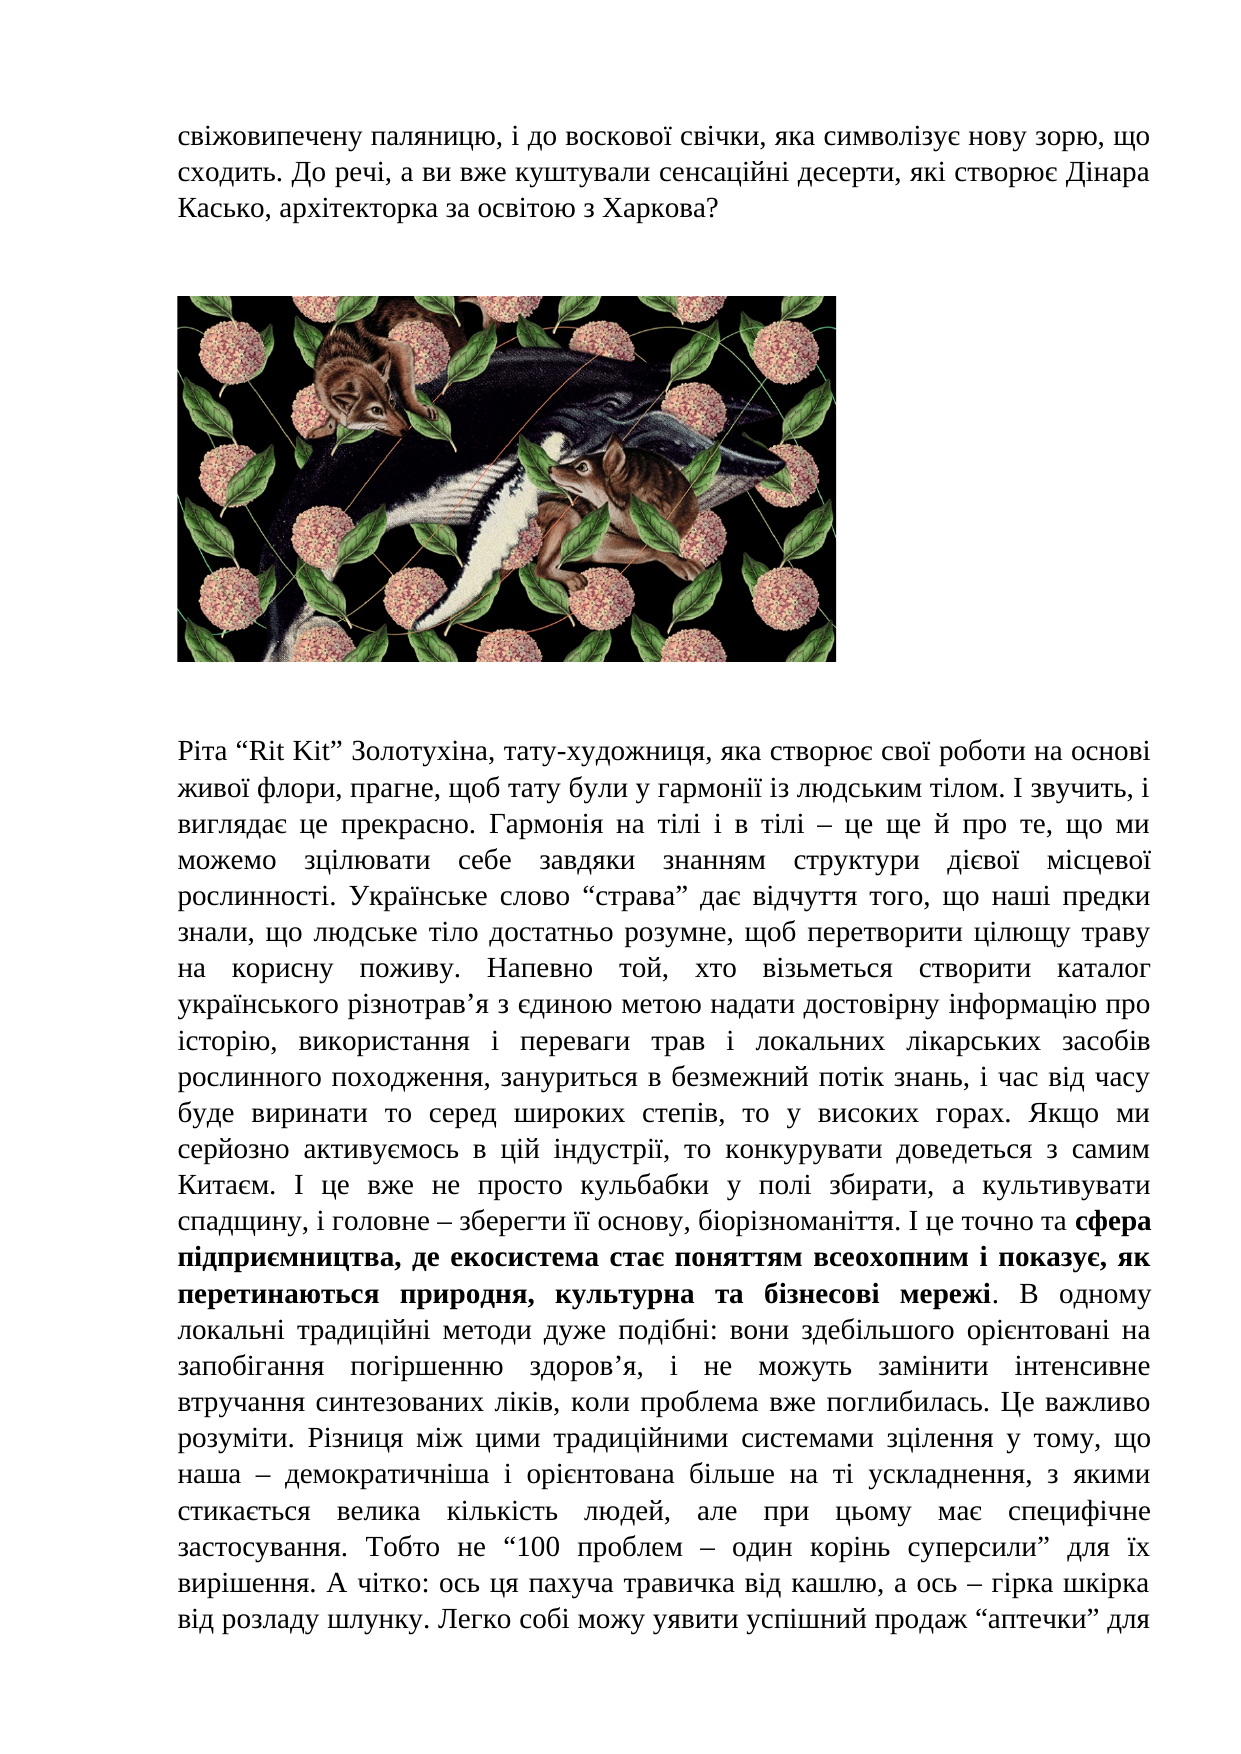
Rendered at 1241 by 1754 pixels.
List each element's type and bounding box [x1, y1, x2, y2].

text [177, 733, 1152, 1634]
picture [177, 296, 837, 662]
text [177, 118, 1152, 224]
